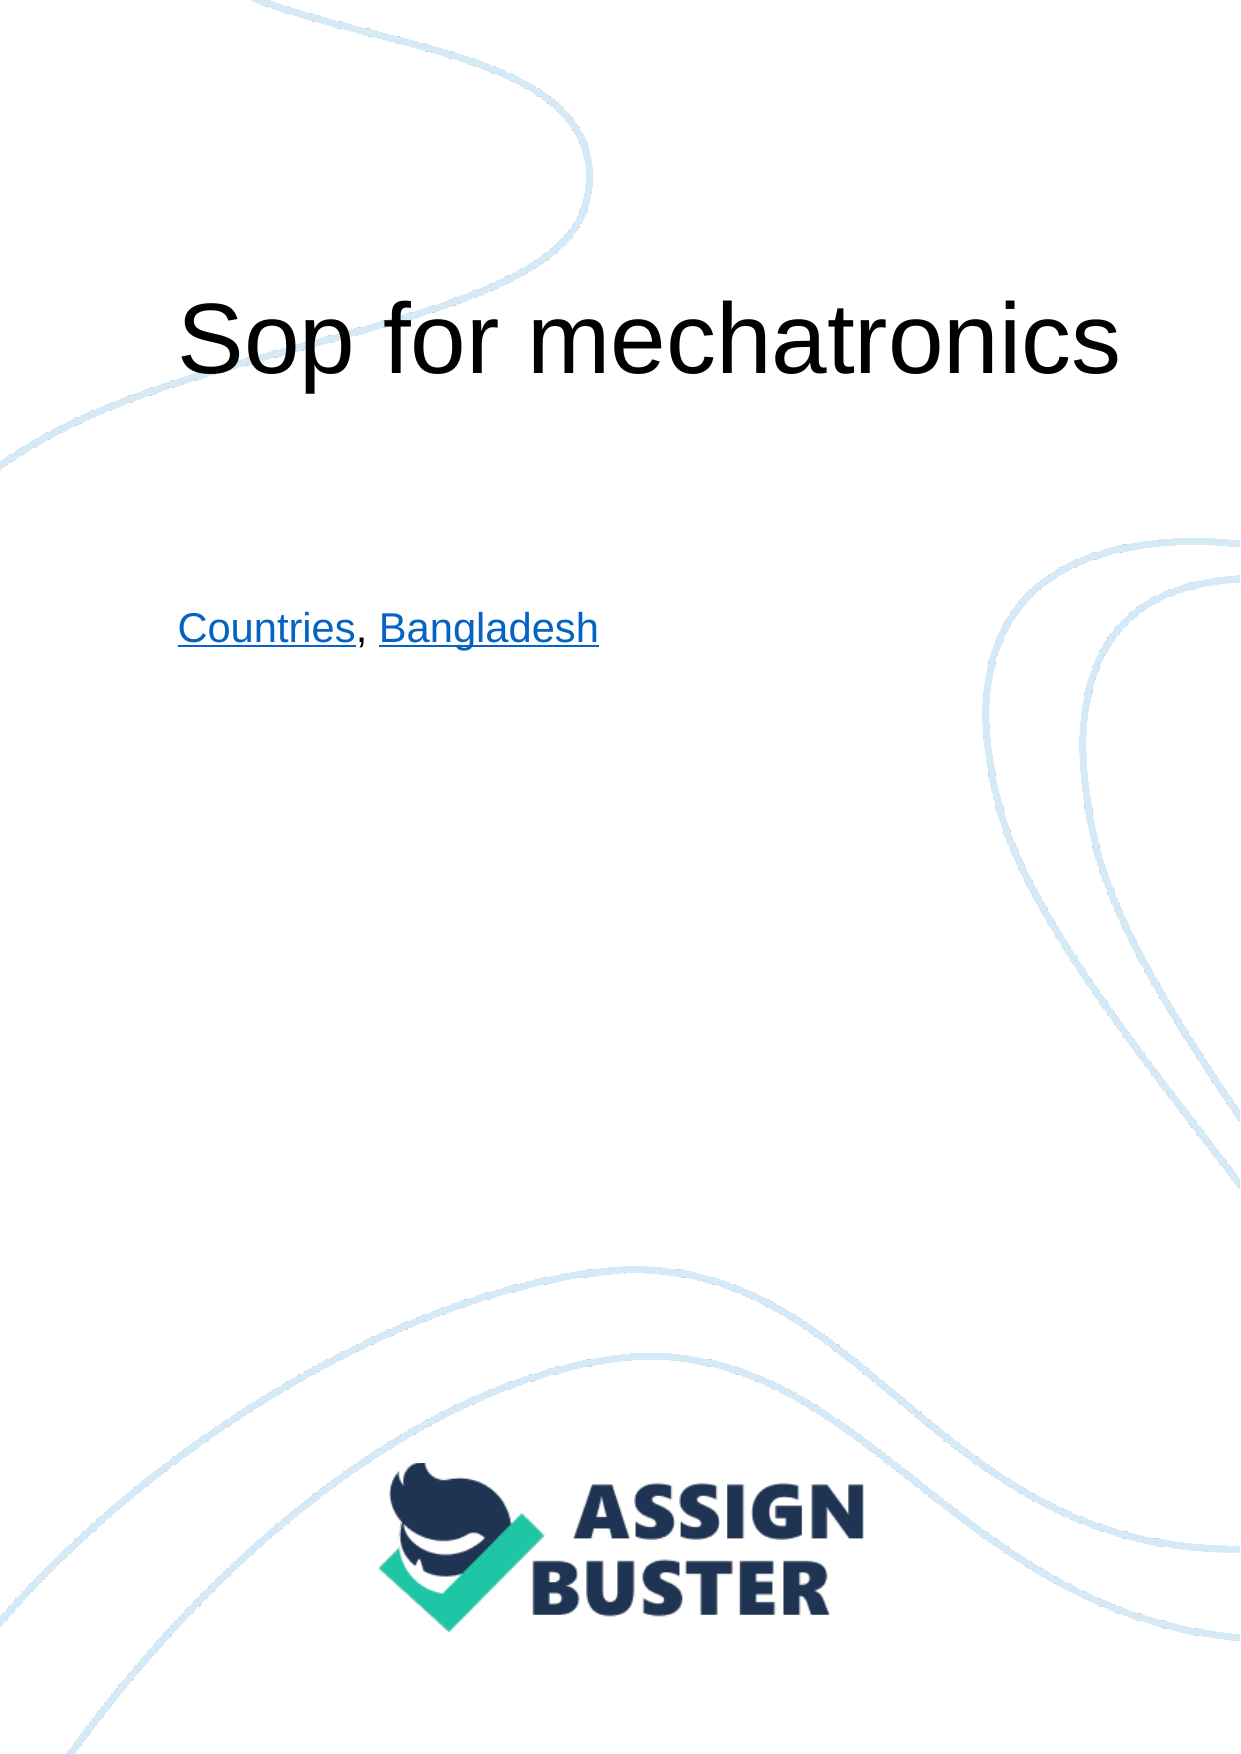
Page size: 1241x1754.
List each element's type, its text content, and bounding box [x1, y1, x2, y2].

text Countries, Bangladesh [177, 604, 1152, 652]
picture [0, 0, 1241, 1754]
subtitle Sop for mechatronics [177, 279, 1152, 394]
